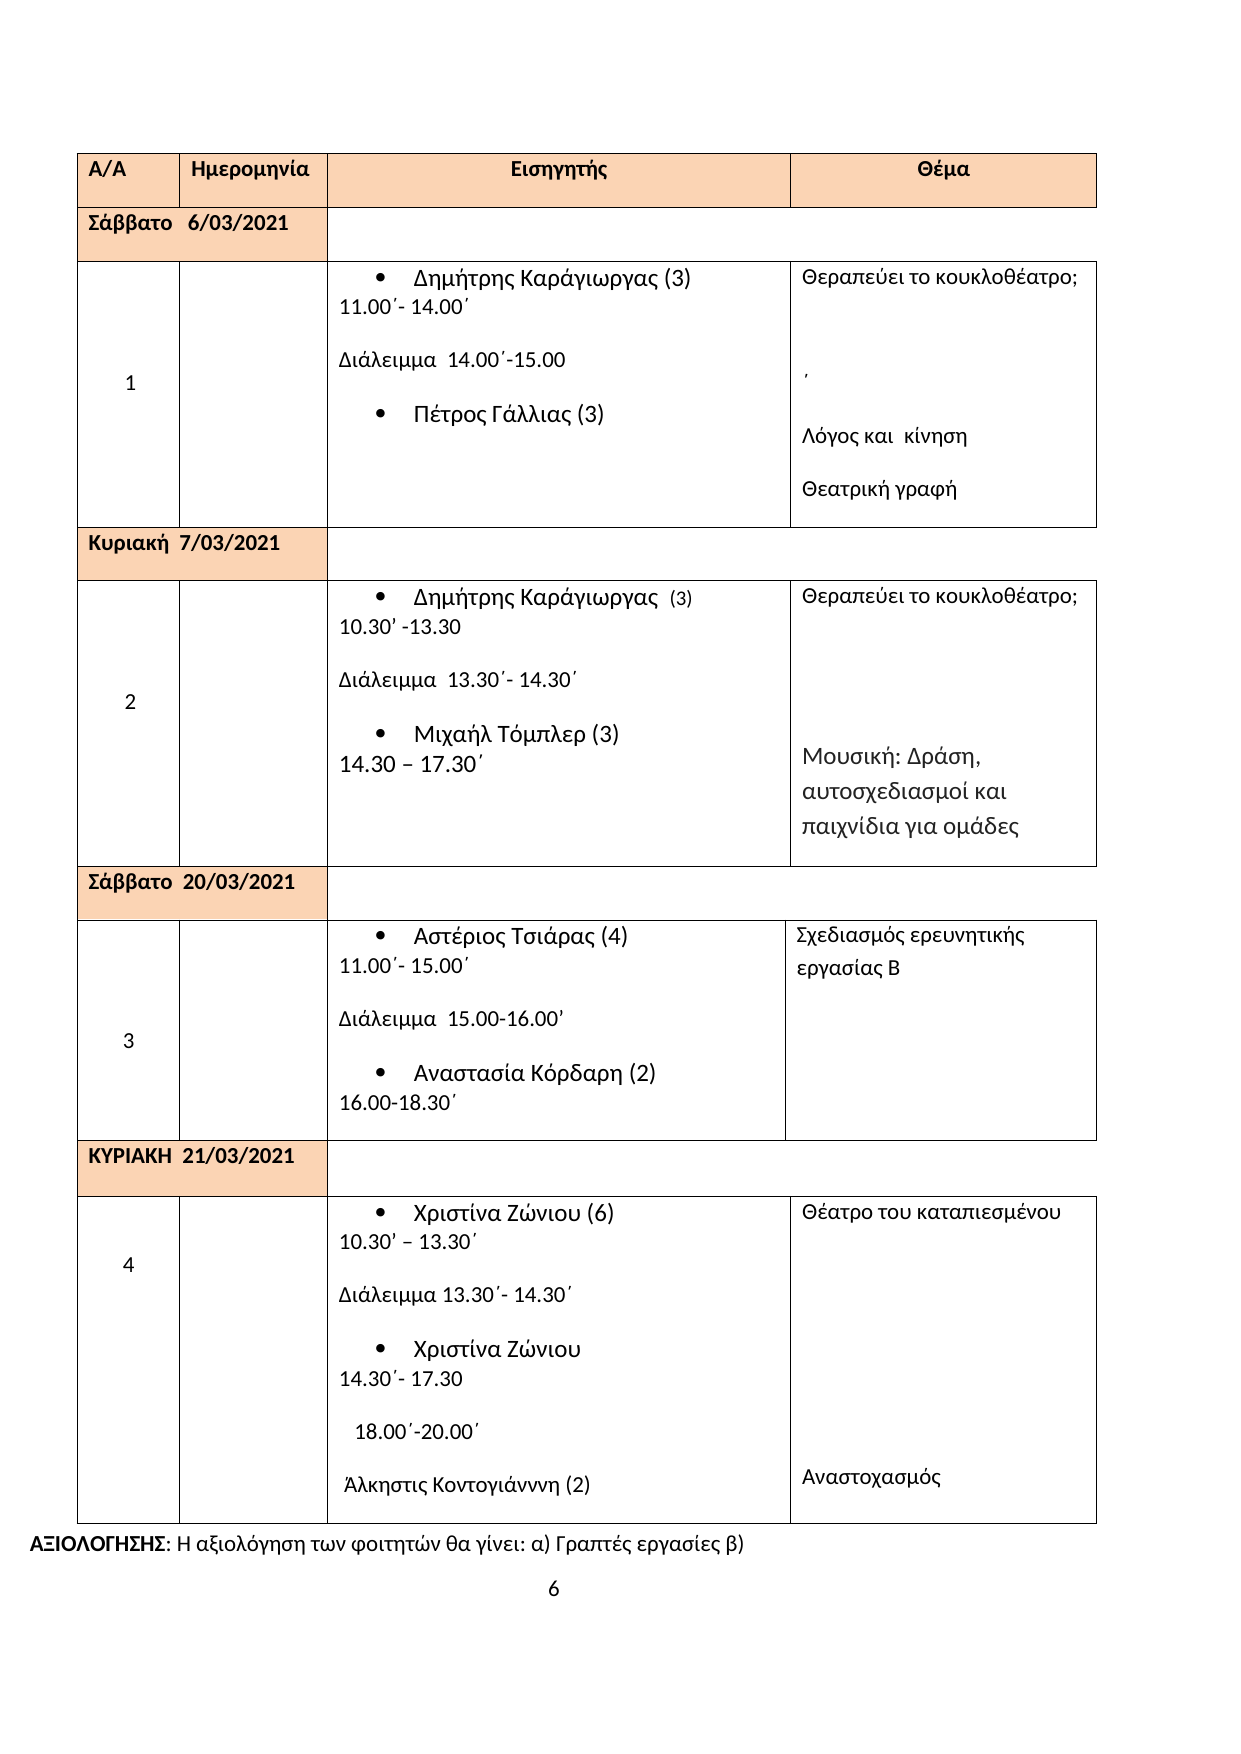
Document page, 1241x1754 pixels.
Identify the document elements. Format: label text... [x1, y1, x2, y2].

table_cell Σάββατο 20/03/2021 [78, 867, 327, 919]
table_cell Σάββατο 6/03/2021 [78, 208, 327, 261]
text ΑΞΙΟΛΟΓΗΣΗΣ: Η αξιολόγηση των φοιτητών θα γίνει: α) Γραπτές εργασίες β) [29, 140, 1078, 1557]
table_cell ΚΥΡΙΑΚΗ 21/03/2021 [78, 1141, 327, 1196]
table_cell Δημήτρης Καράγιωργας (3) 11.00΄- 14.00΄ Διάλειμμα 14.00΄-15.00 Πέτρος Γάλλιας (3) [328, 262, 790, 527]
table_header Ημερομηνία [180, 154, 327, 207]
table_cell Χριστίνα Ζώνιου (6) 10.30’ – 13.30΄ Διάλειμμα 13.30΄- 14.30΄ Xριστίνα Ζώνιου 14.30΄- 17.30 18.00΄-20.00΄ Άλκηστις Κοντογιάνννη (2) [328, 1197, 790, 1523]
table_header Α/Α [78, 154, 179, 207]
table_cell 4 [78, 1197, 179, 1523]
table_cell Θεραπεύει το κουκλοθέατρο; ΄ Λόγος και κίνηση Θεατρική γραφή [791, 262, 1096, 527]
table_cell Θεραπεύει το κουκλοθέατρο; Μουσική: Δράση, αυτοσχεδιασμοί και παιχνίδια για ομάδες [791, 581, 1096, 866]
table_cell [180, 581, 327, 866]
table_cell Σχεδιασμός ερευνητικής εργασίας Β [786, 921, 1096, 1140]
table_header Θέμα [791, 154, 1096, 207]
table_cell Αστέριος Τσιάρας (4) 11.00΄- 15.00΄ Διάλειμμα 15.00-16.00’ Αναστασία Κόρδαρη (2) 16.00-18.30΄ [328, 921, 785, 1140]
table_cell 2 [78, 581, 179, 866]
table_cell Δημήτρης Καράγιωργας (3) 10.30’ -13.30 Διάλειμμα 13.30΄- 14.30΄ Μιχαήλ Τόμπλερ (3) 14.30 – 17.30΄ [328, 581, 790, 866]
table_cell [180, 262, 327, 527]
table_header Εισηγητής [328, 154, 790, 207]
table_cell [180, 921, 327, 1140]
table_cell [180, 1197, 327, 1523]
table_cell Θέατρο του καταπιεσμένου Αναστοχασμός [791, 1197, 1096, 1523]
table_cell 3 [78, 921, 179, 1140]
table_cell Κυριακή 7/03/2021 [78, 528, 327, 580]
table_cell 1 [78, 262, 179, 527]
